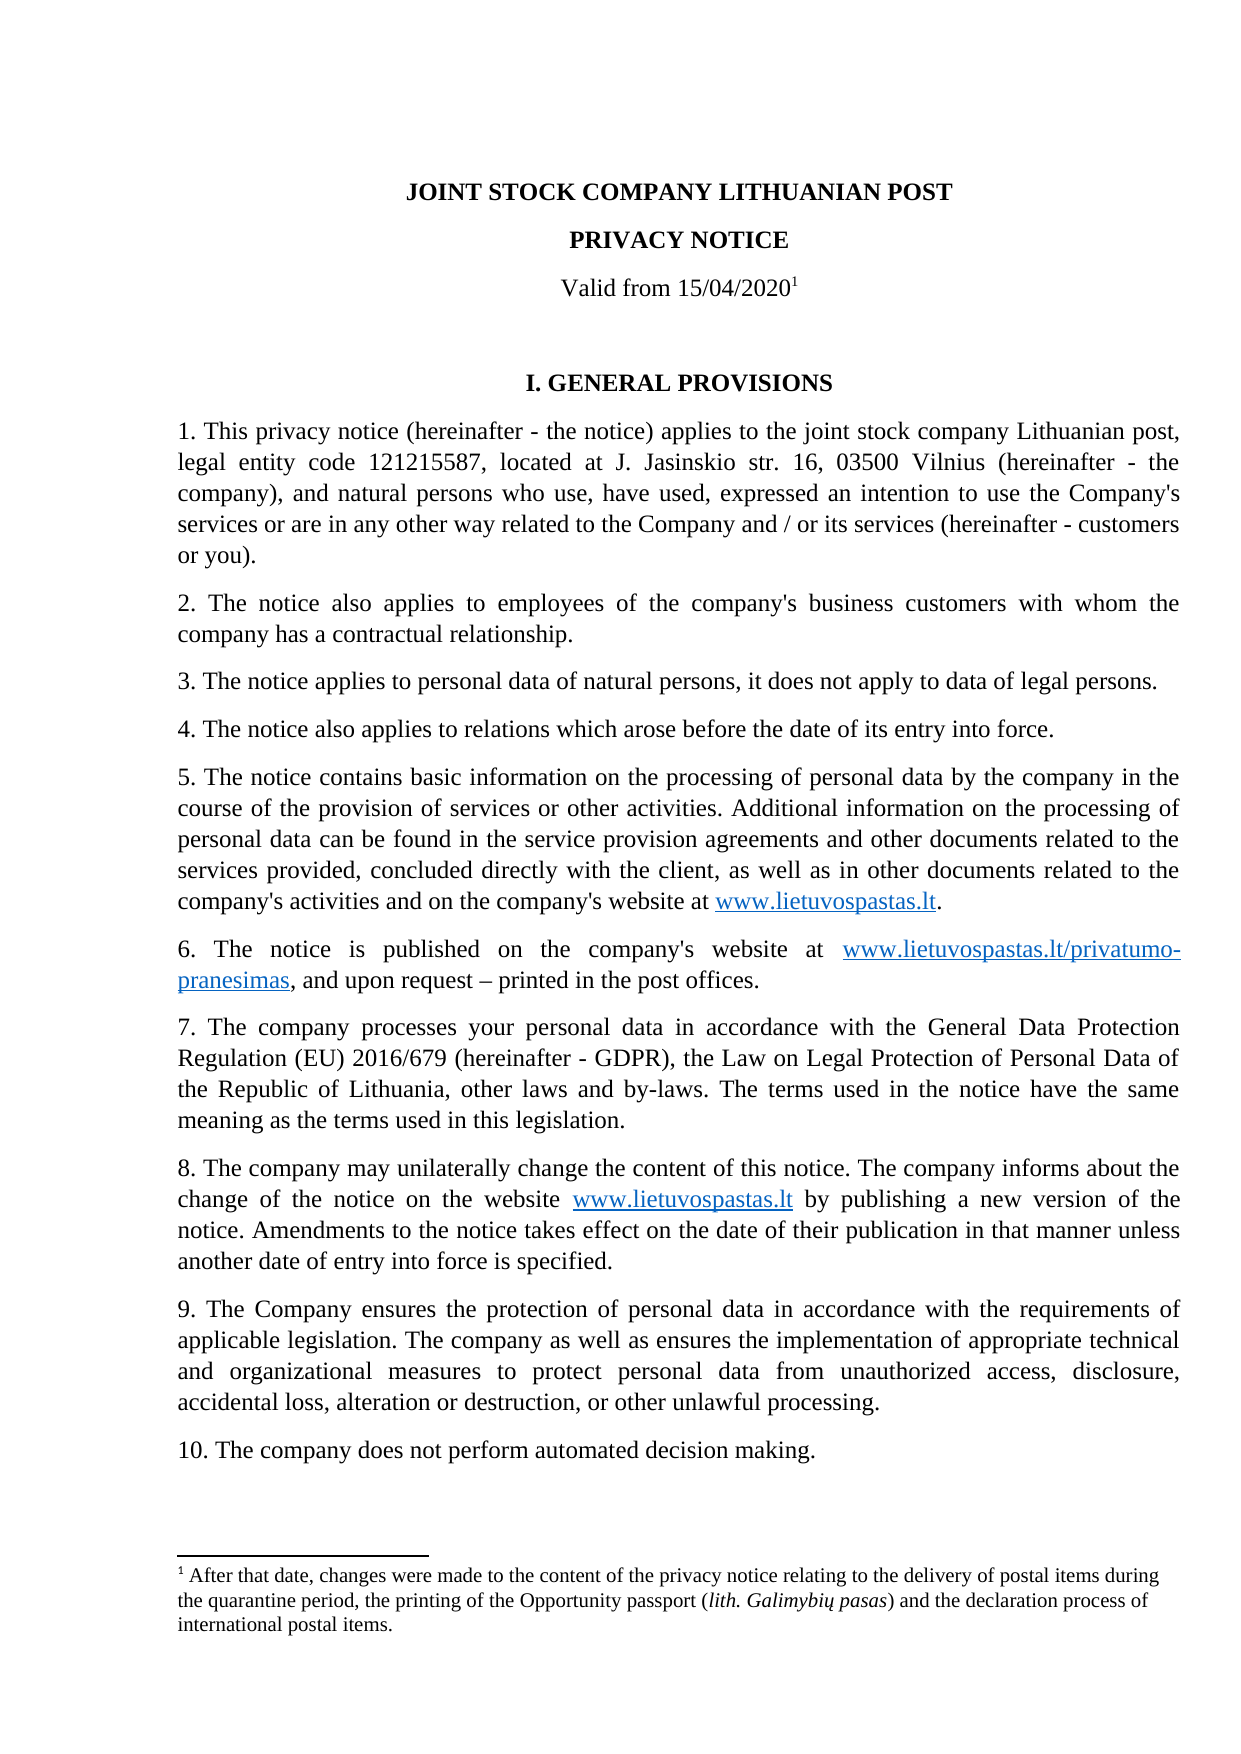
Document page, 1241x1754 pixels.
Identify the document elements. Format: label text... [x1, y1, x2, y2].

text 6. The notice is published on the company's website at www.lietuvospastas.lt/privatumo-pranesimas, and upon request – printed in the post offices. [177, 934, 1181, 993]
text 7. The company processes your personal data in accordance with the General Data Protection Regulation (EU) 2016/679 (hereinafter - GDPR), the Law on Legal Protection of Personal Data of the Republic of Lithuania, other laws and by-laws. The terms used in the notice have the same meaning as the terms used in this legislation. [177, 1012, 1181, 1134]
text 4. The notice also applies to relations which arose before the date of its entry into force. [177, 714, 1181, 743]
text 8. The company may unilaterally change the content of this notice. The company informs about the change of the notice on the website www.lietuvospastas.lt by publishing a new version of the notice. Amendments to the notice takes effect on the date of their publication in that manner unless another date of entry into force is specified. [177, 1153, 1181, 1275]
text PRIVACY NOTICE [177, 225, 1181, 254]
text 2. The notice also applies to employees of the company's business customers with whom the company has a contractual relationship. [177, 588, 1181, 647]
text JOINT STOCK COMPANY LITHUANIAN POST [177, 177, 1181, 206]
text 9. The Company ensures the protection of personal data in accordance with the requirements of applicable legislation. The company as well as ensures the implementation of appropriate technical and organizational measures to protect personal data from unauthorized access, disclosure, accidental loss, alteration or destruction, or other unlawful processing. [177, 1294, 1181, 1416]
text I. GENERAL PROVISIONS [177, 368, 1181, 397]
text 3. The notice applies to personal data of natural persons, it does not apply to data of legal persons. [177, 666, 1181, 695]
text 10. The company does not perform automated decision making. [177, 1435, 1181, 1464]
text 5. The notice contains basic information on the processing of personal data by the company in the course of the provision of services or other activities. Additional information on the processing of personal data can be found in the service provision agreements and other documents related to the services provided, concluded directly with the client, as well as in other documents related to the company's activities and on the company's website at www.lietuvospastas.lt. [177, 762, 1181, 915]
text 1. This privacy notice (hereinafter - the notice) applies to the joint stock company Lithuanian post, legal entity code 121215587, located at J. Jasinskio str. 16, 03500 Vilnius (hereinafter - the company), and natural persons who use, have used, expressed an intention to use the Company's services or are in any other way related to the Company and / or its services (hereinafter - customers or you). [177, 416, 1181, 569]
text Valid from 15/04/2020 [177, 273, 1181, 301]
